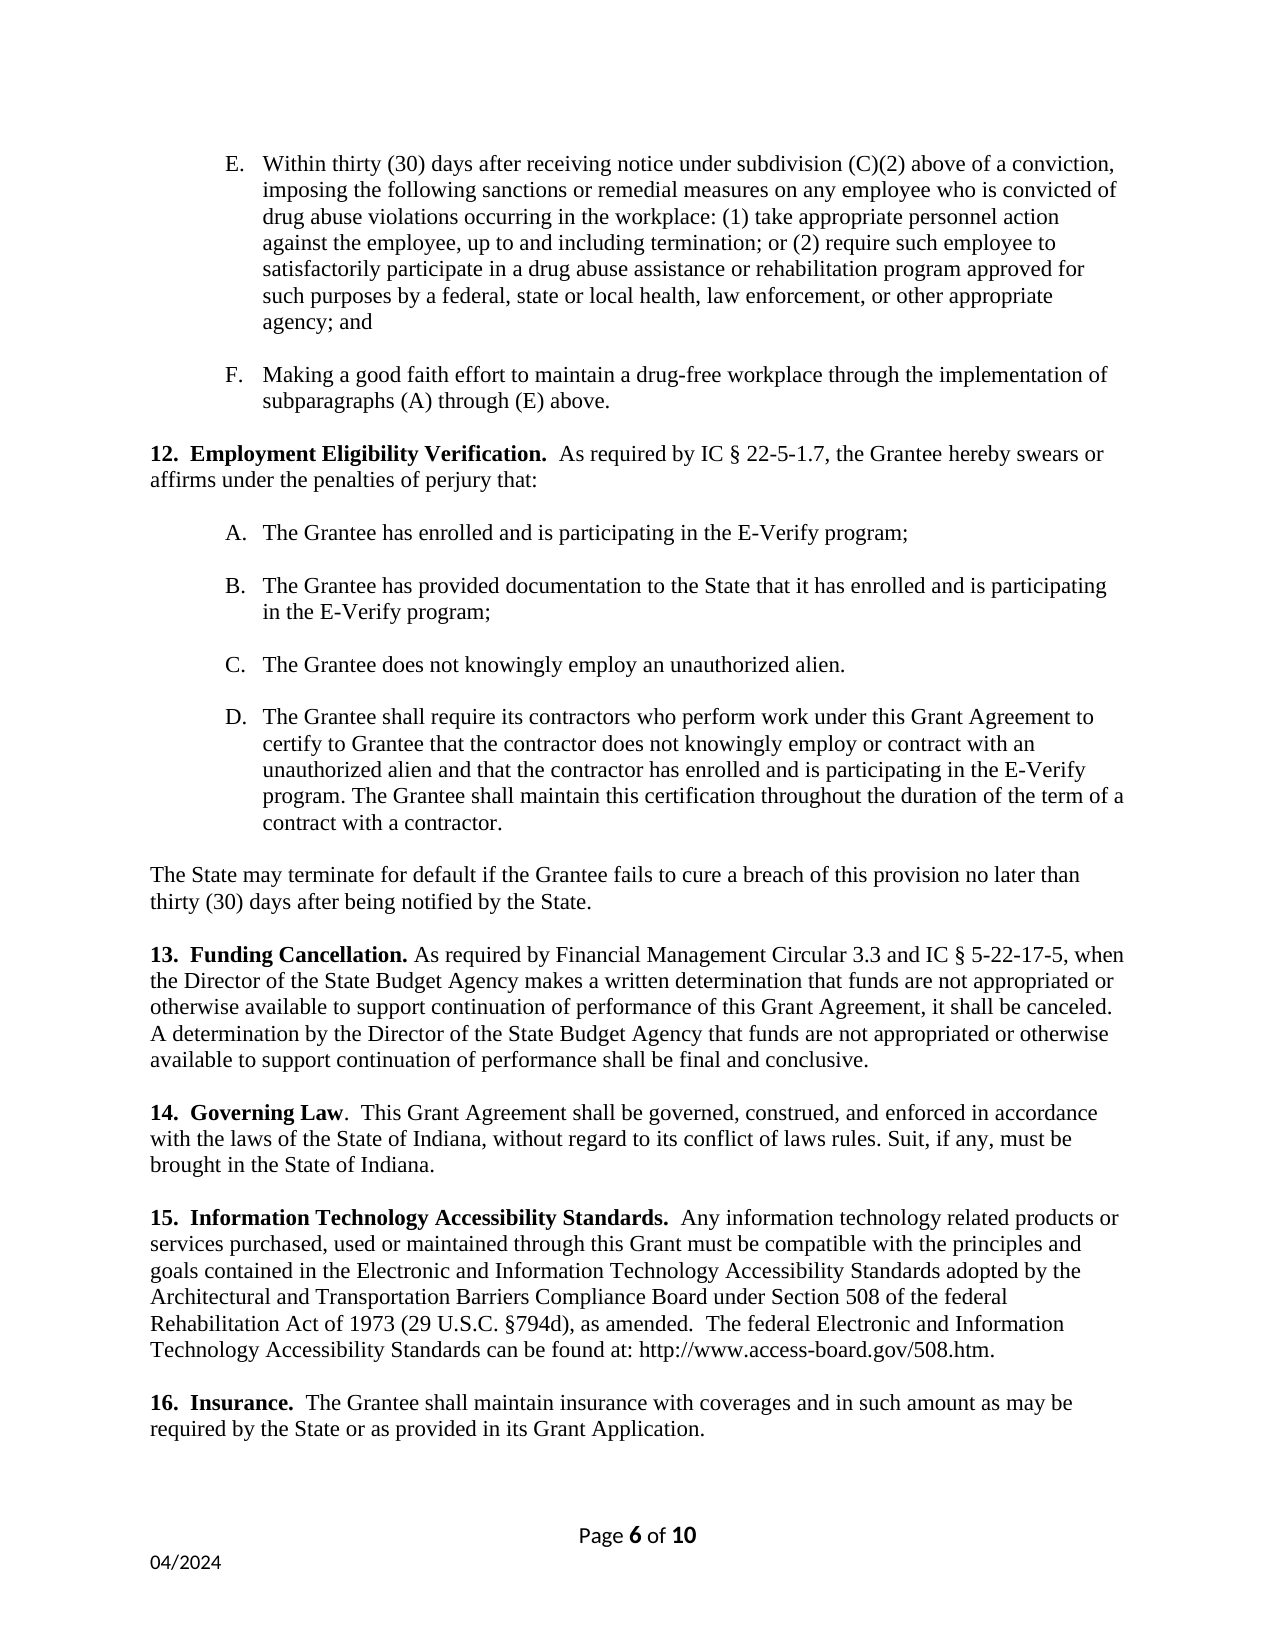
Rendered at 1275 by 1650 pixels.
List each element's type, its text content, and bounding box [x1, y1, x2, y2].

text 16. Insurance. The Grantee shall maintain insurance with coverages and in such amount as may be required by the State or as provided in its Grant Application. [150, 1389, 1125, 1441]
text 15. Information Technology Accessibility Standards. Any information technology related products or services purchased, used or maintained through this Grant must be compatible with the principles and goals contained in the Electronic and Information Technology Accessibility Standards adopted by the Architectural and Transportation Barriers Compliance Board under Section 508 of the federal Rehabilitation Act of 1973 (29 U.S.C. §794d), as amended. The federal Electronic and Information Technology Accessibility Standards can be found at: http://www.access-board.gov/508.htm. [150, 1204, 1125, 1362]
text 12. Employment Eligibility Verification. As required by IC § 22-5-1.7, the Grantee hereby swears or affirms under the penalties of perjury that: [150, 440, 1125, 493]
text D. The Grantee shall require its contractors who perform work under this Grant Agreement to certify to Grantee that the contractor does not knowingly employ or contract with an unauthorized alien and that the contractor has enrolled and is participating in the E-Verify program. The Grantee shall maintain this certification throughout the duration of the term of a contract with a contractor. [225, 703, 1125, 835]
text C. The Grantee does not knowingly employ an unauthorized alien. [225, 651, 1125, 677]
text 13. Funding Cancellation. As required by Financial Management Circular 3.3 and IC § 5-22-17-5, when the Director of the State Budget Agency makes a written determination that funds are not appropriated or otherwise available to support continuation of performance of this Grant Agreement, it shall be canceled. A determination by the Director of the State Budget Agency that funds are not appropriated or otherwise available to support continuation of performance shall be final and conclusive. [150, 941, 1125, 1072]
text 14. Governing Law. This Grant Agreement shall be governed, construed, and enforced in accordance with the laws of the State of Indiana, without regard to its conflict of laws rules. Suit, if any, must be brought in the State of Indiana. [150, 1099, 1125, 1178]
text B. The Grantee has provided documentation to the State that it has enrolled and is participating in the E-Verify program; [225, 572, 1125, 624]
text F. Making a good faith effort to maintain a drug-free workplace through the implementation of subparagraphs (A) through (E) above. [225, 361, 1125, 413]
text E. Within thirty (30) days after receiving notice under subdivision (C)(2) above of a conviction, imposing the following sanctions or remedial measures on any employee who is convicted of drug abuse violations occurring in the workplace: (1) take appropriate personnel action against the employee, up to and including termination; or (2) require such employee to satisfactorily participate in a drug abuse assistance or rehabilitation program approved for such purposes by a federal, state or local health, law enforcement, or other appropriate agency; and [225, 150, 1125, 334]
text The State may terminate for default if the Grantee fails to cure a breach of this provision no later than thirty (30) days after being notified by the State. [150, 862, 1125, 914]
text A. The Grantee has enrolled and is participating in the E-Verify program; [225, 519, 1125, 545]
